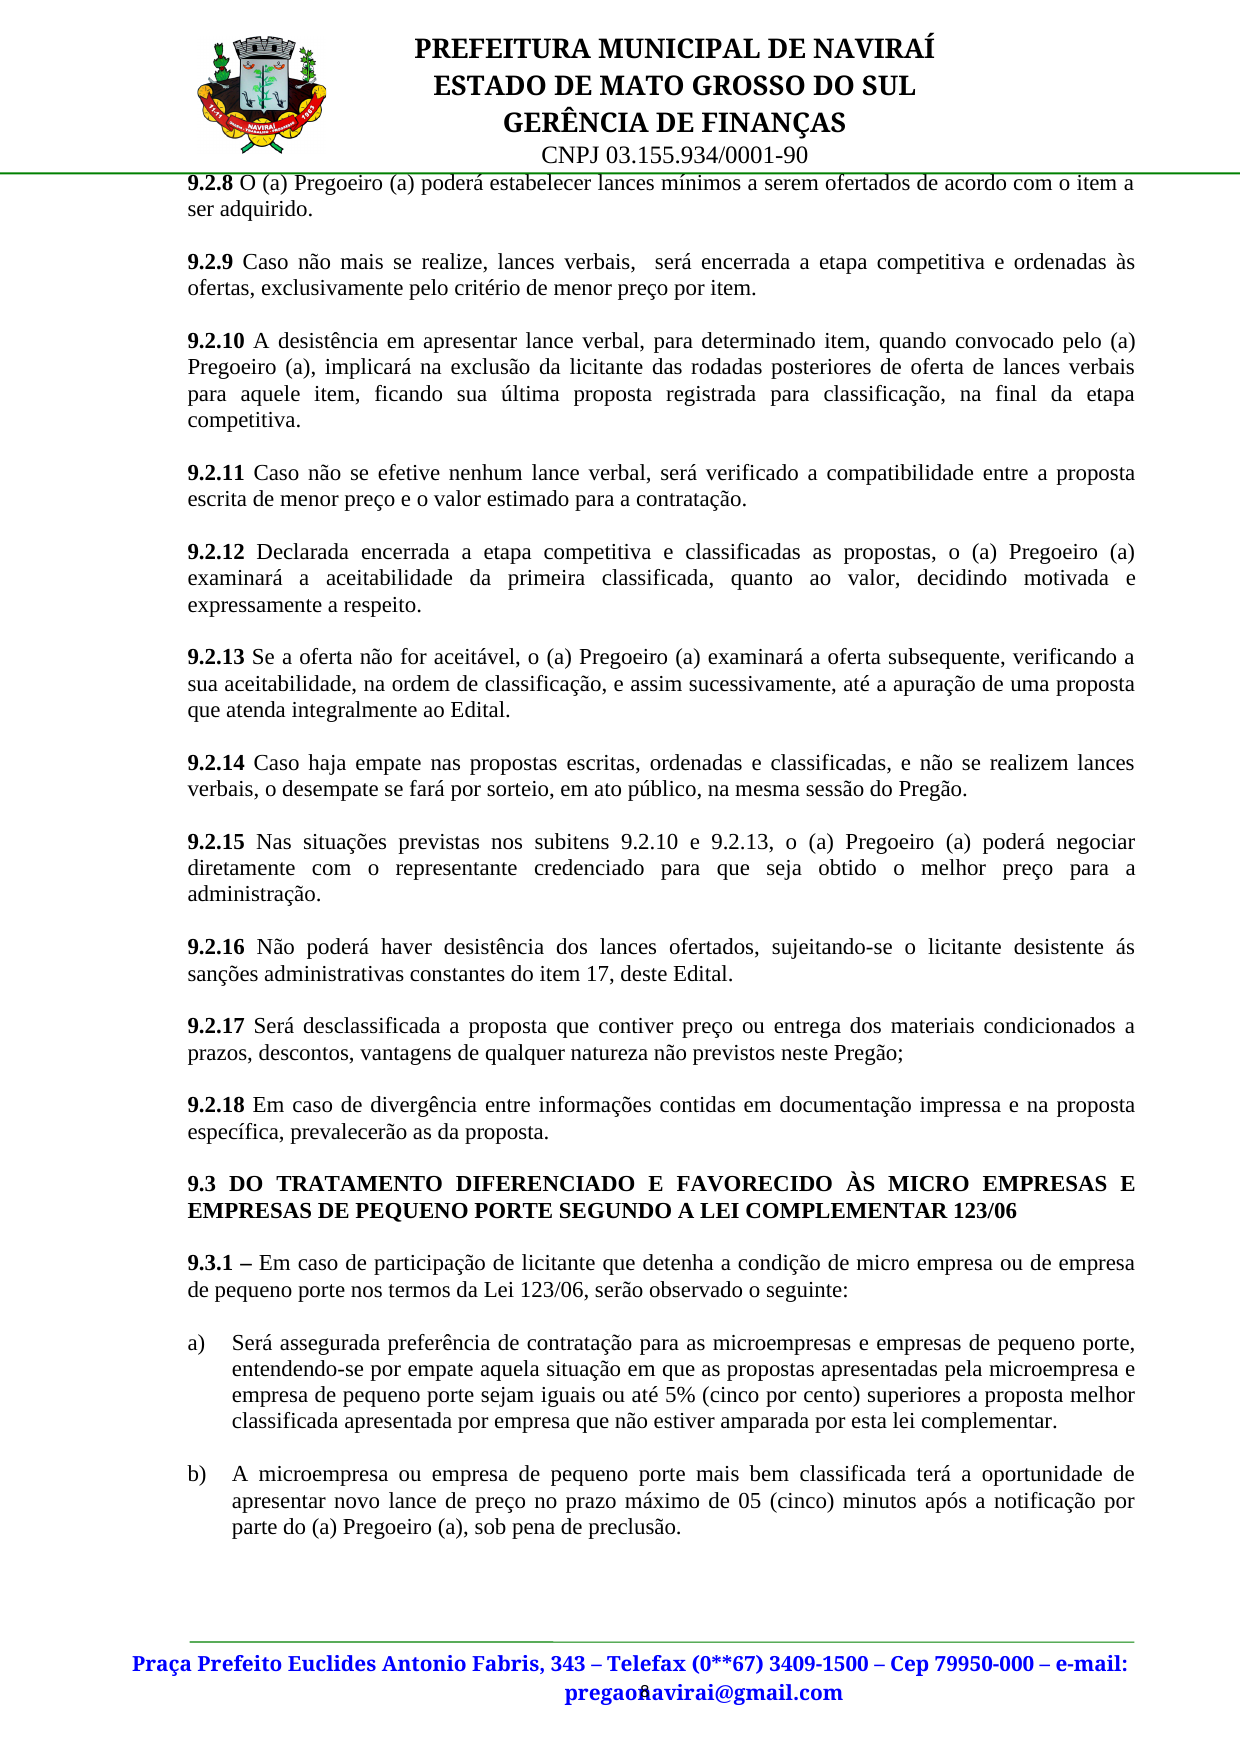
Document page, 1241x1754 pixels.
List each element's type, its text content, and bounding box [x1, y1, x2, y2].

list Será assegurada preferência de contratação para as microempresas e empresas de pequeno porte, entendendo-se por empate aquela situação em que as propostas apresentadas pela microempresa e empresa de pequeno porte sejam iguais ou até 5% (cinco por cento) superiores a proposta melhor classificada apresentada por empresa que não estiver amparada por esta lei complementar. [187, 1328, 1137, 1434]
text 9.2.9 Caso não mais se realize, lances verbais, será encerrada a etapa competitiva e ordenadas às ofertas, exclusivamente pelo critério de menor preço por item. [187, 248, 1137, 301]
text 9.2.11 Caso não se efetive nenhum lance verbal, será verificado a compatibilidade entre a proposta escrita de menor preço e o valor estimado para a contratação. [187, 459, 1137, 512]
picture [197, 36, 327, 154]
text 9.3.1 – Em caso de participação de licitante que detenha a condição de micro empresa ou de empresa de pequeno porte nos termos da Lei 123/06, serão observado o seguinte: [187, 1249, 1137, 1302]
text 9.2.14 Caso haja empate nas propostas escritas, ordenadas e classificadas, e não se realizem lances verbais, o desempate se fará por sorteio, em ato público, na mesma sessão do Pregão. [187, 749, 1137, 801]
text 9.3 DO TRATAMENTO DIFERENCIADO E FAVORECIDO ÀS MICRO EMPRESAS E EMPRESAS DE PEQUENO PORTE SEGUNDO A LEI COMPLEMENTAR 123/06 [187, 1170, 1137, 1223]
list A microempresa ou empresa de pequeno porte mais bem classificada terá a oportunidade de apresentar novo lance de preço no prazo máximo de 05 (cinco) minutos após a notificação por parte do (a) Pregoeiro (a), sob pena de preclusão. [187, 1460, 1137, 1539]
text 9.2.13 Se a oferta não for aceitável, o (a) Pregoeiro (a) examinará a oferta subsequente, verificando a sua aceitabilidade, na ordem de classificação, e assim sucessivamente, até a apuração de uma proposta que atenda integralmente ao Edital. [187, 643, 1137, 722]
text 9.2.8 O (a) Pregoeiro (a) poderá estabelecer lances mínimos a serem ofertados de acordo com o item a ser adquirido. [187, 169, 1137, 222]
text 9.2.10 A desistência em apresentar lance verbal, para determinado item, quando convocado pelo (a) Pregoeiro (a), implicará na exclusão da licitante das rodadas posteriores de oferta de lances verbais para aquele item, ficando sua última proposta registrada para classificação, na final da etapa competitiva. [187, 327, 1137, 432]
text 9.2.12 Declarada encerrada a etapa competitiva e classificadas as propostas, o (a) Pregoeiro (a) examinará a aceitabilidade da primeira classificada, quanto ao valor, decidindo motivada e expressamente a respeito. [187, 538, 1137, 617]
text 9.2.18 Em caso de divergência entre informações contidas em documentação impressa e na proposta específica, prevalecerão as da proposta. [187, 1091, 1137, 1144]
text 9.2.16 Não poderá haver desistência dos lances ofertados, sujeitando-se o licitante desistente ás sanções administrativas constantes do item 17, deste Edital. [187, 933, 1137, 986]
text 9.2.17 Será desclassificada a proposta que contiver preço ou entrega dos materiais condicionados a prazos, descontos, vantagens de qualquer natureza não previstos neste Pregão; [187, 1012, 1137, 1065]
text 9.2.15 Nas situações previstas nos subitens 9.2.10 e 9.2.13, o (a) Pregoeiro (a) poderá negociar diretamente com o representante credenciado para que seja obtido o melhor preço para a administração. [187, 828, 1137, 907]
